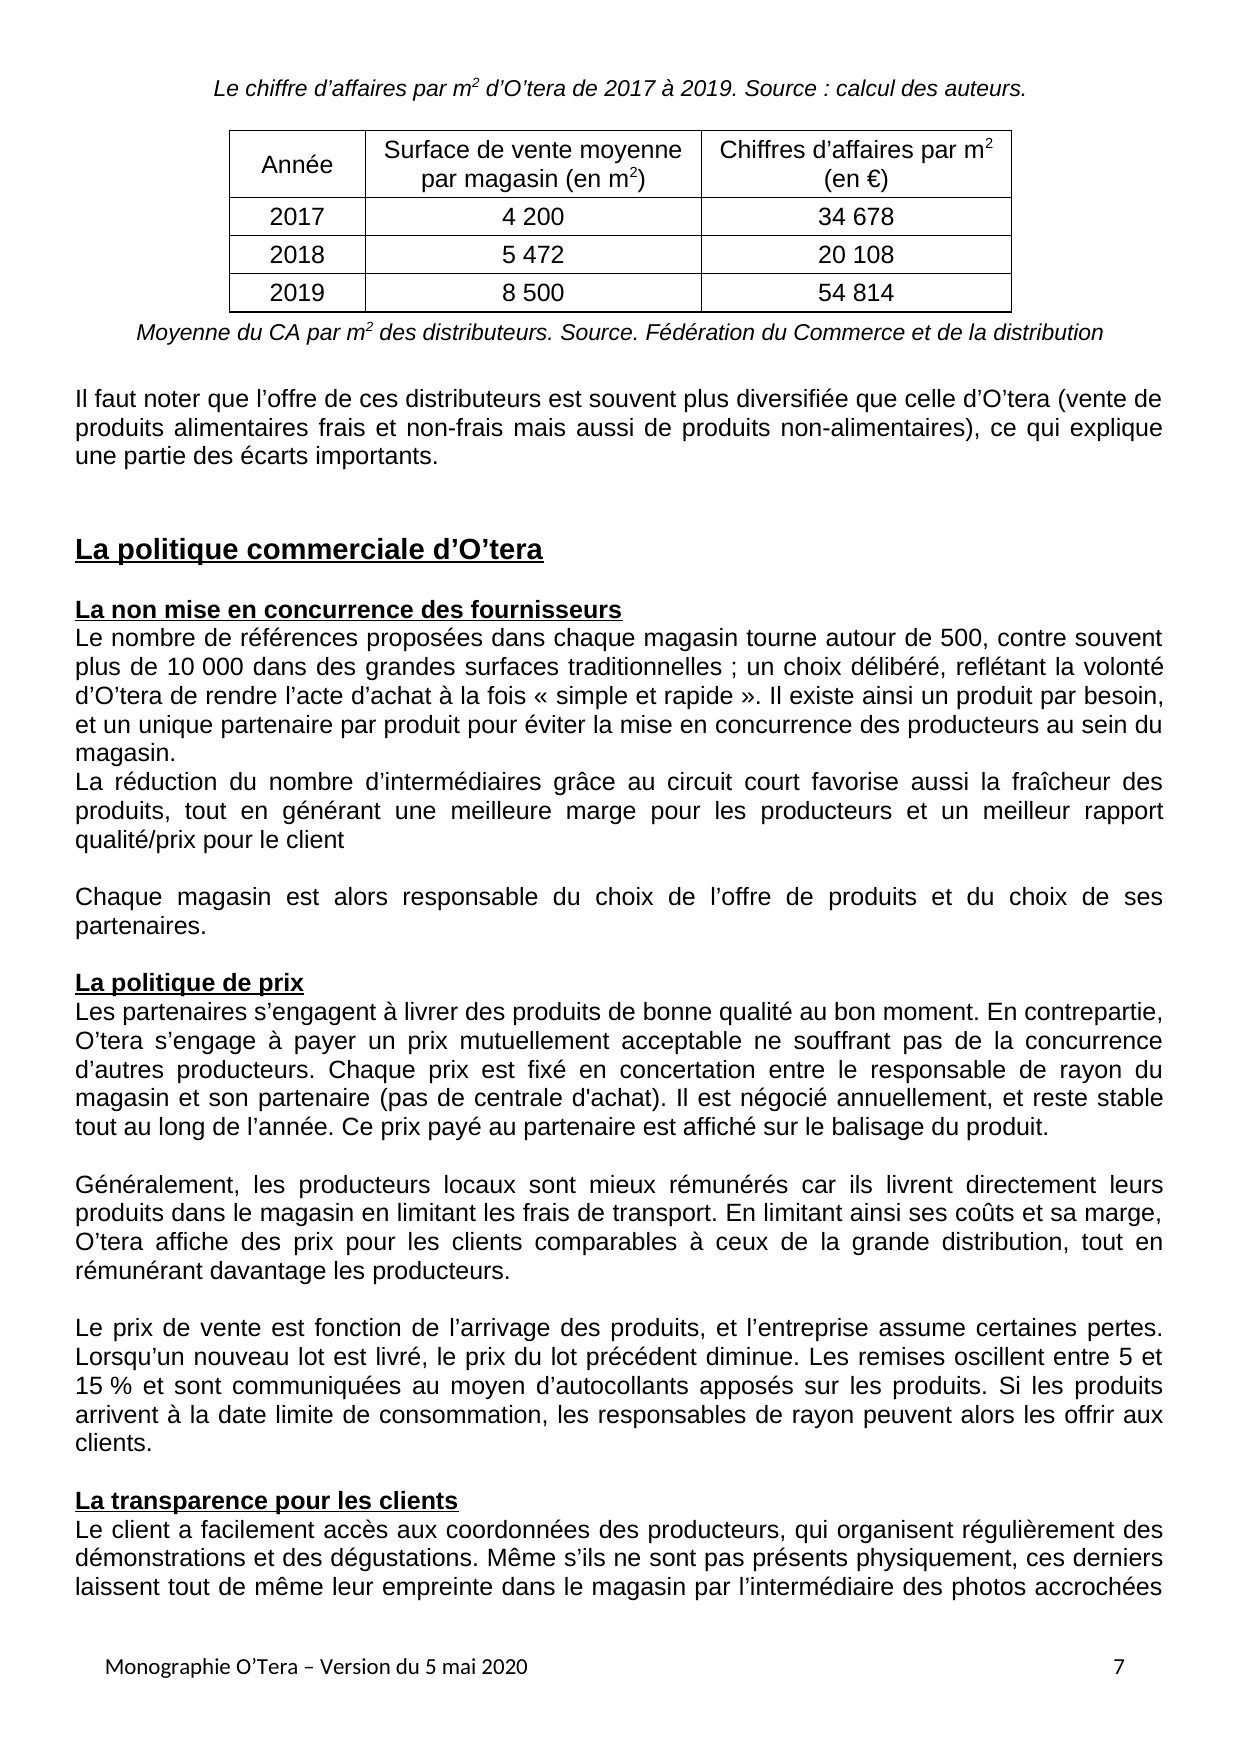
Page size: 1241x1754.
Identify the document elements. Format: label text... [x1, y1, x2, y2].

text Il faut noter que l’offre de ces distributeurs est souvent plus diversifiée que celle d’O’tera (vente de produits alimentaires frais et non-frais mais aussi de produits non-alimentaires), ce qui explique une partie des écarts importants. [75, 384, 1165, 470]
table_cell 54 814 [702, 274, 1011, 311]
text La réduction du nombre d’intermédiaires grâce au circuit court favorise aussi la fraîcheur des produits, tout en générant une meilleure marge pour les producteurs et un meilleur rapport qualité/prix pour le client [75, 767, 1165, 853]
table_cell 20 108 [702, 236, 1011, 273]
text Le prix de vente est fonction de l’arrivage des produits, et l’entreprise assume certaines pertes. Lorsqu’un nouveau lot est livré, le prix du lot précédent diminue. Les remises oscillent entre 5 et 15 % et sont communiquées au moyen d’autocollants apposés sur les produits. Si les produits arrivent à la date limite de consommation, les responsables de rayon peuvent alors les offrir aux clients. [75, 1313, 1165, 1457]
text Généralement, les producteurs locaux sont mieux rémunérés car ils livrent directement leurs produits dans le magasin en limitant les frais de transport. En limitant ainsi ses coûts et sa marge, O’tera affiche des prix pour les clients comparables à ceux de la grande distribution, tout en rémunérant davantage les producteurs. [75, 1169, 1165, 1284]
table_cell 8 500 [366, 274, 701, 311]
table_cell 2017 [230, 198, 365, 235]
text Le chiffre d’affaires par m2 d’O’tera de 2017 à 2019. Source : calcul des auteurs. [75, 75, 1165, 101]
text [75, 1514, 1165, 1601]
table_header Chiffres d’affaires par m2 (en €) [702, 131, 1011, 197]
text La politique de prix [75, 968, 1165, 997]
table_cell 5 472 [366, 236, 701, 273]
text Le nombre de références proposées dans chaque magasin tourne autour de 500, contre souvent plus de 10 000 dans des grandes surfaces traditionnelles ; un choix délibéré, reflétant la volonté d’O’tera de rendre l’acte d’achat à la fois « simple et rapide ». Il existe ainsi un produit par besoin, et un unique partenaire par produit pour éviter la mise en concurrence des producteurs au sein du magasin. [75, 623, 1165, 767]
table_header Année [230, 131, 365, 197]
table_cell 2018 [230, 236, 365, 273]
table_cell 34 678 [702, 198, 1011, 235]
text Les partenaires s’engagent à livrer des produits de bonne qualité au bon moment. En contrepartie, O’tera s’engage à payer un prix mutuellement acceptable ne souffrant pas de la concurrence d’autres producteurs. Chaque prix est fixé en concertation entre le responsable de rayon du magasin et son partenaire (pas de centrale d'achat). Il est négocié annuellement, et reste stable tout au long de l’année. Ce prix payé au partenaire est affiché sur le balisage du produit. [75, 997, 1165, 1141]
subtitle La politique commerciale d’O’tera [75, 532, 1165, 565]
text Moyenne du CA par m2 des distributeurs. Source. Fédération du Commerce et de la distribution [75, 319, 1165, 345]
table_cell 4 200 [366, 198, 701, 235]
table_cell 2019 [230, 274, 365, 311]
table_header Surface de vente moyenne par magasin (en m2) [366, 131, 701, 197]
text Chaque magasin est alors responsable du choix de l’offre de produits et du choix de ses partenaires. [75, 882, 1165, 939]
text La transparence pour les clients [75, 1486, 1165, 1514]
text La non mise en concurrence des fournisseurs [75, 594, 1165, 623]
